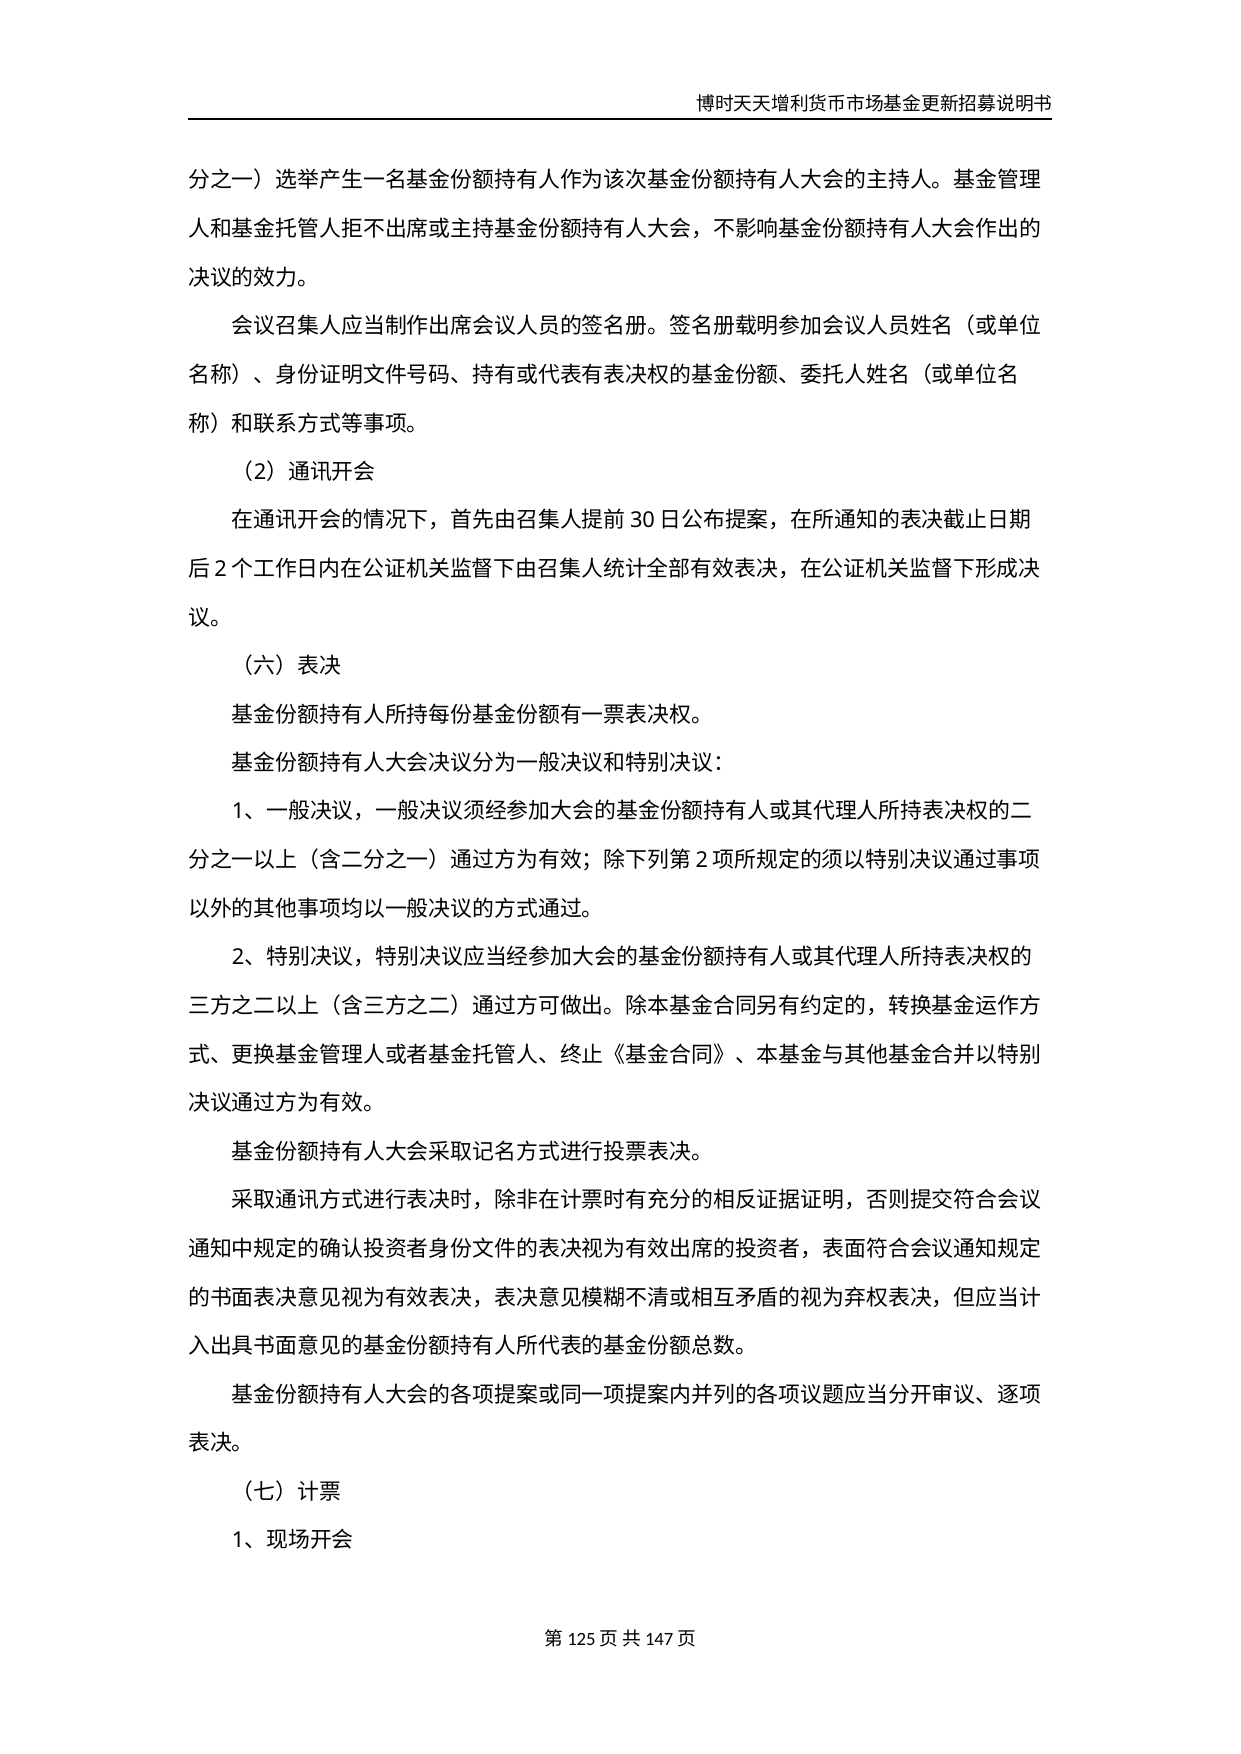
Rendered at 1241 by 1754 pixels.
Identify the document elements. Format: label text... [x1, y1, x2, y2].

text （2）通讯开会 [188, 454, 1052, 486]
text 会议召集人应当制作出席会议人员的签名册。签名册载明参加会议人员姓名（或单位名称）、身份证明文件号码、持有或代表有表决权的基金份额、委托人姓名（或单位名称）和联系方式等事项。 [188, 308, 1052, 438]
text （七）计票 [188, 1473, 1052, 1506]
text 基金份额持有人所持每份基金份额有一票表决权。 [188, 696, 1052, 729]
text （六）表决 [188, 648, 1052, 680]
text 基金份额持有人大会决议分为一般决议和特别决议： [188, 744, 1052, 777]
text 2、特别决议，特别决议应当经参加大会的基金份额持有人或其代理人所持表决权的三方之二以上（含三方之二）通过方可做出。除本基金合同另有约定的，转换基金运作方式、更换基金管理人或者基金托管人、终止《基金合同》、本基金与其他基金合并以特别决议通过方为有效。 [188, 939, 1052, 1117]
text 基金份额持有人大会采取记名方式进行投票表决。 [188, 1133, 1052, 1166]
text 基金份额持有人大会的各项提案或同一项提案内并列的各项议题应当分开审议、逐项表决。 [188, 1376, 1052, 1457]
text 1、一般决议，一般决议须经参加大会的基金份额持有人或其代理人所持表决权的二分之一以上（含二分之一）通过方为有效；除下列第2项所规定的须以特别决议通过事项以外的其他事项均以一般决议的方式通过。 [188, 793, 1052, 923]
text 1、现场开会 [188, 1522, 1052, 1554]
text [188, 162, 1052, 292]
text 在通讯开会的情况下，首先由召集人提前30日公布提案，在所通知的表决截止日期后2个工作日内在公证机关监督下由召集人统计全部有效表决，在公证机关监督下形成决议。 [188, 502, 1052, 632]
text 采取通讯方式进行表决时，除非在计票时有充分的相反证据证明，否则提交符合会议通知中规定的确认投资者身份文件的表决视为有效出席的投资者，表面符合会议通知规定的书面表决意见视为有效表决，表决意见模糊不清或相互矛盾的视为弃权表决，但应当计入出具书面意见的基金份额持有人所代表的基金份额总数。 [188, 1182, 1052, 1360]
